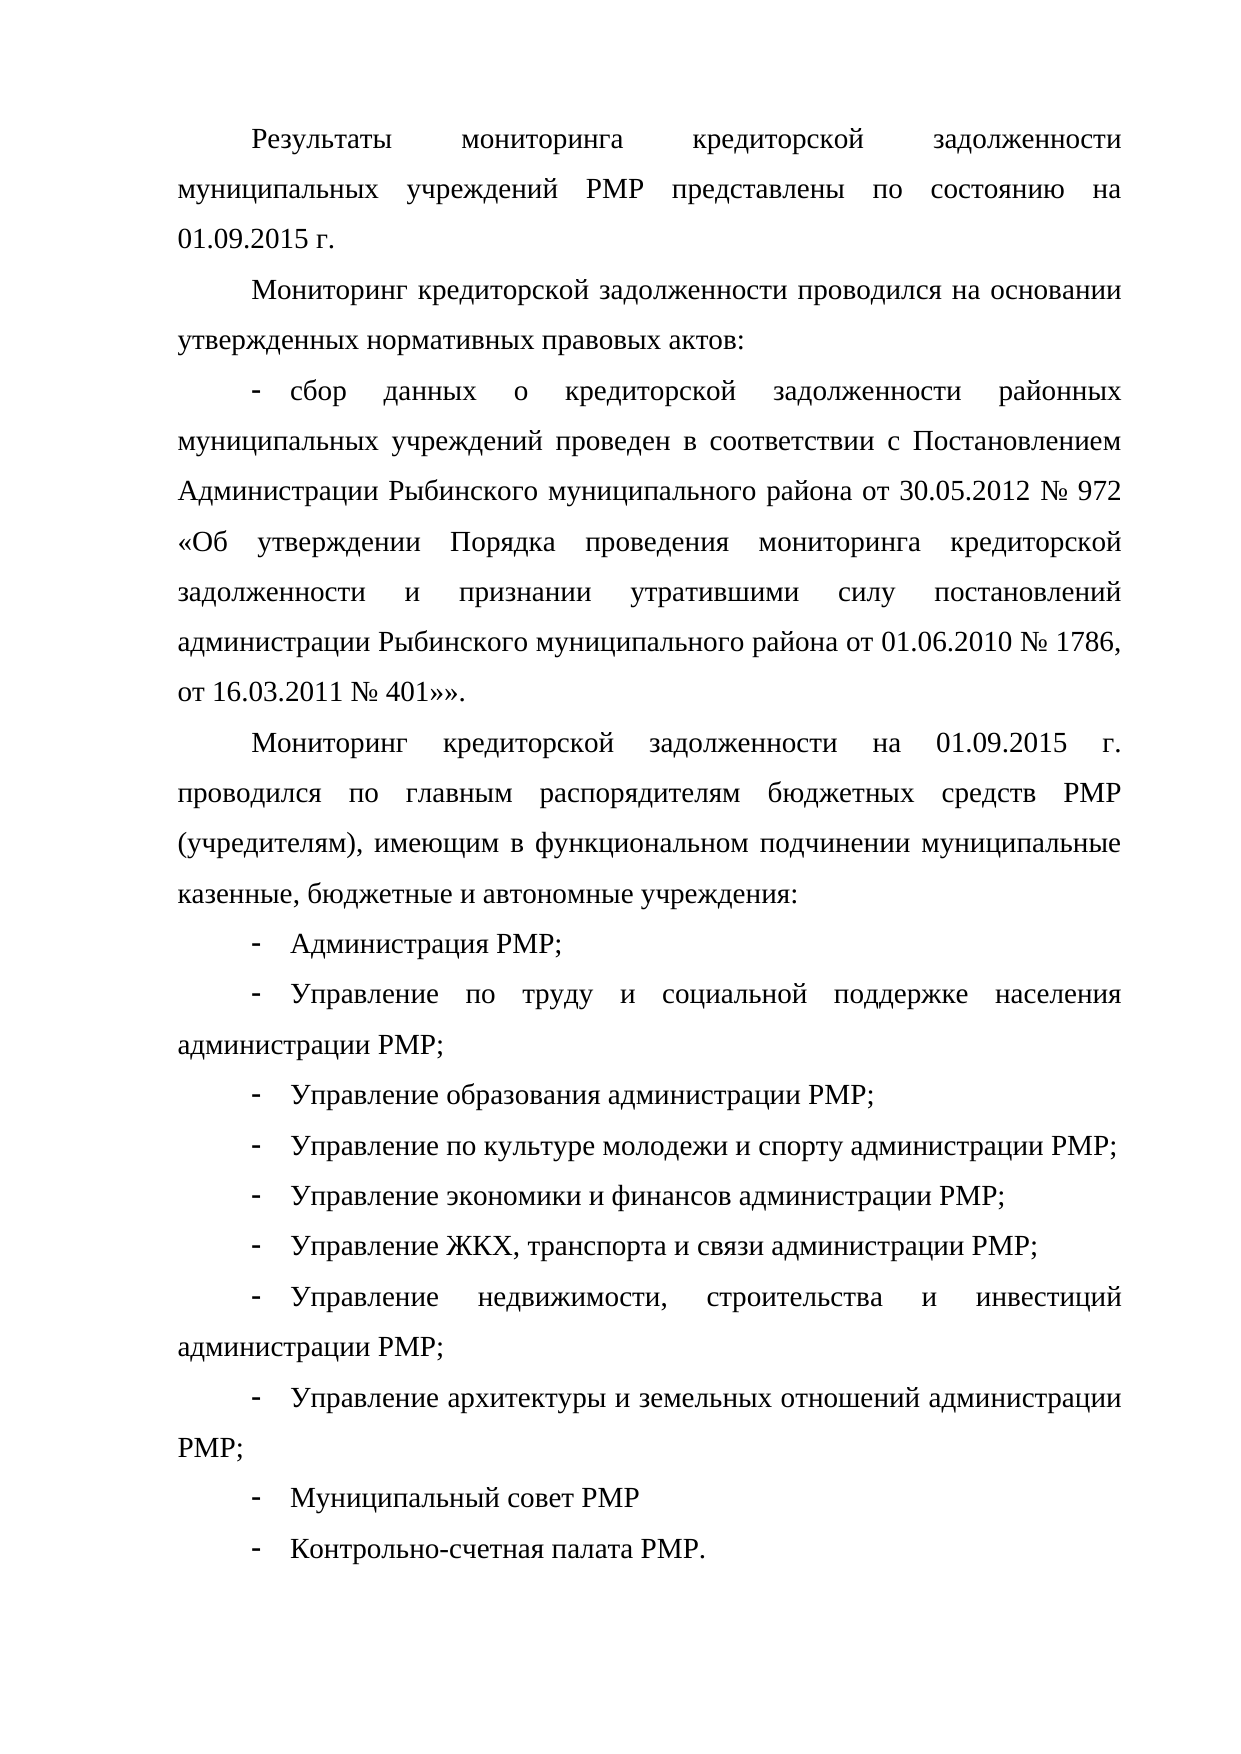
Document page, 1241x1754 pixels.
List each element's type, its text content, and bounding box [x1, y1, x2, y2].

list Управление по культуре молодежи и спорту администрации РМР; [177, 1128, 1122, 1161]
list Контрольно-счетная палата РМР. [177, 1531, 1122, 1564]
text Результаты мониторинга кредиторской задолженности муниципальных учреждений РМР представлены по состоянию на 01.09.2015 г. [177, 121, 1122, 255]
text Мониторинг кредиторской задолженности проводился на основании утвержденных нормативных правовых актов: [177, 272, 1122, 356]
list Управление по труду и социальной поддержке населения администрации РМР; [177, 977, 1122, 1061]
list сбор данных о кредиторской задолженности районных муниципальных учреждений проведен в соответствии с Постановлением Администрации Рыбинского муниципального района от 30.05.2012 № 972 «Об утверждении Порядка проведения мониторинга кредиторской задолженности и признании утратившими силу постановлений администрации Рыбинского муниципального района от 01.06.2010 № 1786, от 16.03.2011 № 401»». [177, 373, 1122, 708]
list Управление недвижимости, строительства и инвестиций администрации РМР; [177, 1279, 1122, 1363]
list Управление экономики и финансов администрации РМР; [177, 1178, 1122, 1212]
list Администрация РМР; [177, 926, 1122, 960]
text Мониторинг кредиторской задолженности на 01.09.2015 г. проводился по главным распорядителям бюджетных средств РМР (учредителям), имеющим в функциональном подчинении муниципальные казенные, бюджетные и автономные учреждения: [177, 725, 1122, 909]
list Управление образования администрации РМР; [177, 1077, 1122, 1111]
list Управление архитектуры и земельных отношений администрации РМР; [177, 1380, 1122, 1464]
list Муниципальный совет РМР [177, 1480, 1122, 1514]
list Управление ЖКХ, транспорта и связи администрации РМР; [177, 1228, 1122, 1262]
